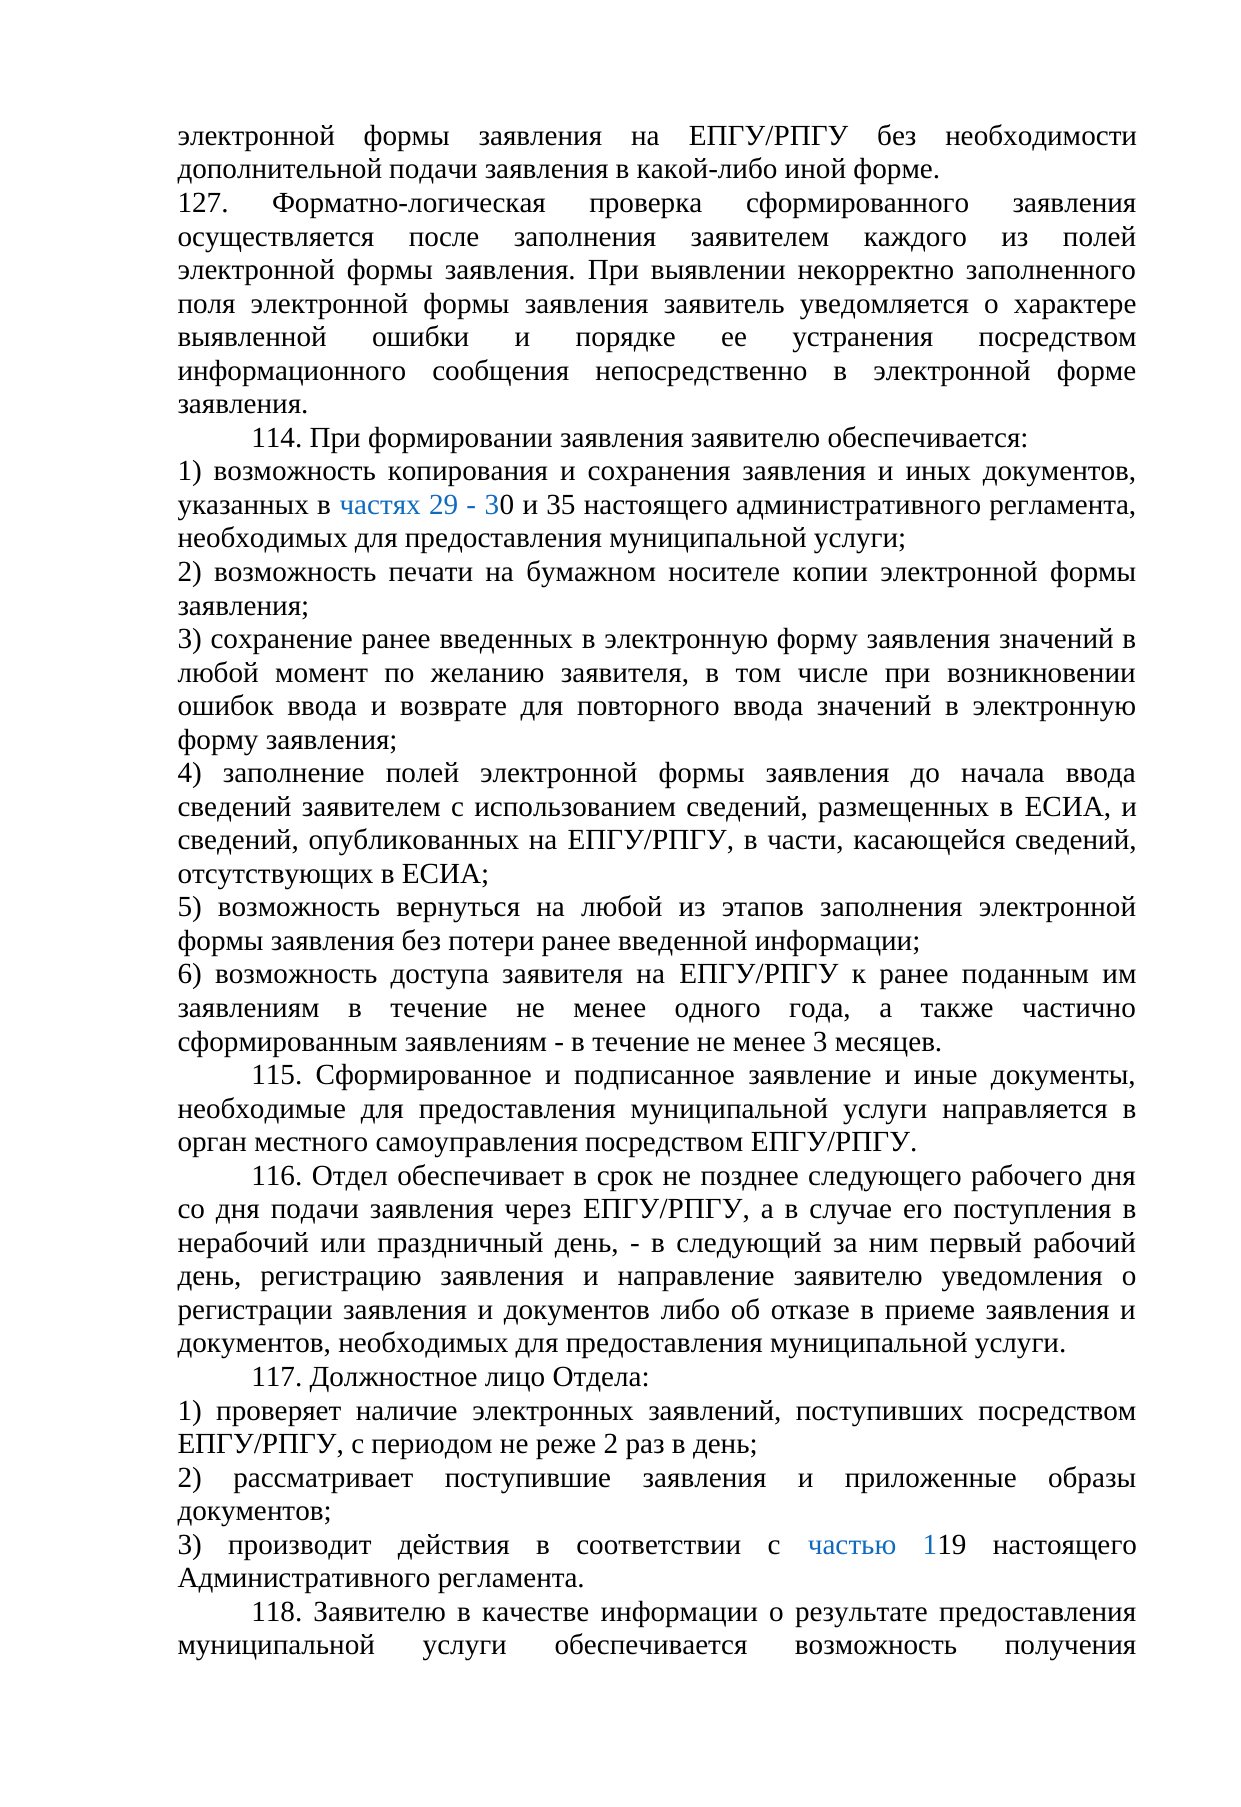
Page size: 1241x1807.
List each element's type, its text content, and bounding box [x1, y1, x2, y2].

text 1) возможность копирования и сохранения заявления и иных документов, указанных в частях 29 - 30 и 35 настоящего административного регламента, необходимых для предоставления муниципальной услуги; [177, 453, 1137, 554]
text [177, 1594, 1137, 1661]
text 127. Форматно-логическая проверка сформированного заявления осуществляется после заполнения заявителем каждого из полей электронной формы заявления. При выявлении некорректно заполненного поля электронной формы заявления заявитель уведомляется о характере выявленной ошибки и порядке ее устранения посредством информационного сообщения непосредственно в электронной форме заявления. [177, 185, 1137, 420]
text 6) возможность доступа заявителя на ЕПГУ/РПГУ к ранее поданным им заявлениям в течение не менее одного года, а также частично сформированным заявлениям - в течение не менее 3 месяцев. [177, 957, 1137, 1057]
text 3) производит действия в соответствии с частью 119 настоящего Административного регламента. [177, 1527, 1137, 1594]
text 4) заполнение полей электронной формы заявления до начала ввода сведений заявителем с использованием сведений, размещенных в ЕСИА, и сведений, опубликованных на ЕПГУ/РПГУ, в части, касающейся сведений, отсутствующих в ЕСИА; [177, 755, 1137, 889]
text 116. Отдел обеспечивает в срок не позднее следующего рабочего дня со дня подачи заявления через ЕПГУ/РПГУ, а в случае его поступления в нерабочий или праздничный день, - в следующий за ним первый рабочий день, регистрацию заявления и направление заявителю уведомления о регистрации заявления и документов либо об отказе в приеме заявления и документов, необходимых для предоставления муниципальной услуги. [177, 1158, 1137, 1359]
text 114. При формировании заявления заявителю обеспечивается: [177, 420, 1137, 453]
text 3) сохранение ранее введенных в электронную форму заявления значений в любой момент по желанию заявителя, в том числе при возникновении ошибок ввода и возврате для повторного ввода значений в электронную форму заявления; [177, 621, 1137, 755]
text 117. Должностное лицо Отдела: [177, 1359, 1137, 1393]
text 5) возможность вернуться на любой из этапов заполнения электронной формы заявления без потери ранее введенной информации; [177, 889, 1137, 957]
text 115. Сформированное и подписанное заявление и иные документы, необходимые для предоставления муниципальной услуги направляется в орган местного самоуправления посредством ЕПГУ/РПГУ. [177, 1057, 1137, 1158]
text 1) проверяет наличие электронных заявлений, поступивших посредством ЕПГУ/РПГУ, с периодом не реже 2 раз в день; [177, 1393, 1137, 1460]
text 2) возможность печати на бумажном носителе копии электронной формы заявления; [177, 554, 1137, 621]
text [177, 118, 1137, 185]
text 2) рассматривает поступившие заявления и приложенные образы документов; [177, 1460, 1137, 1527]
